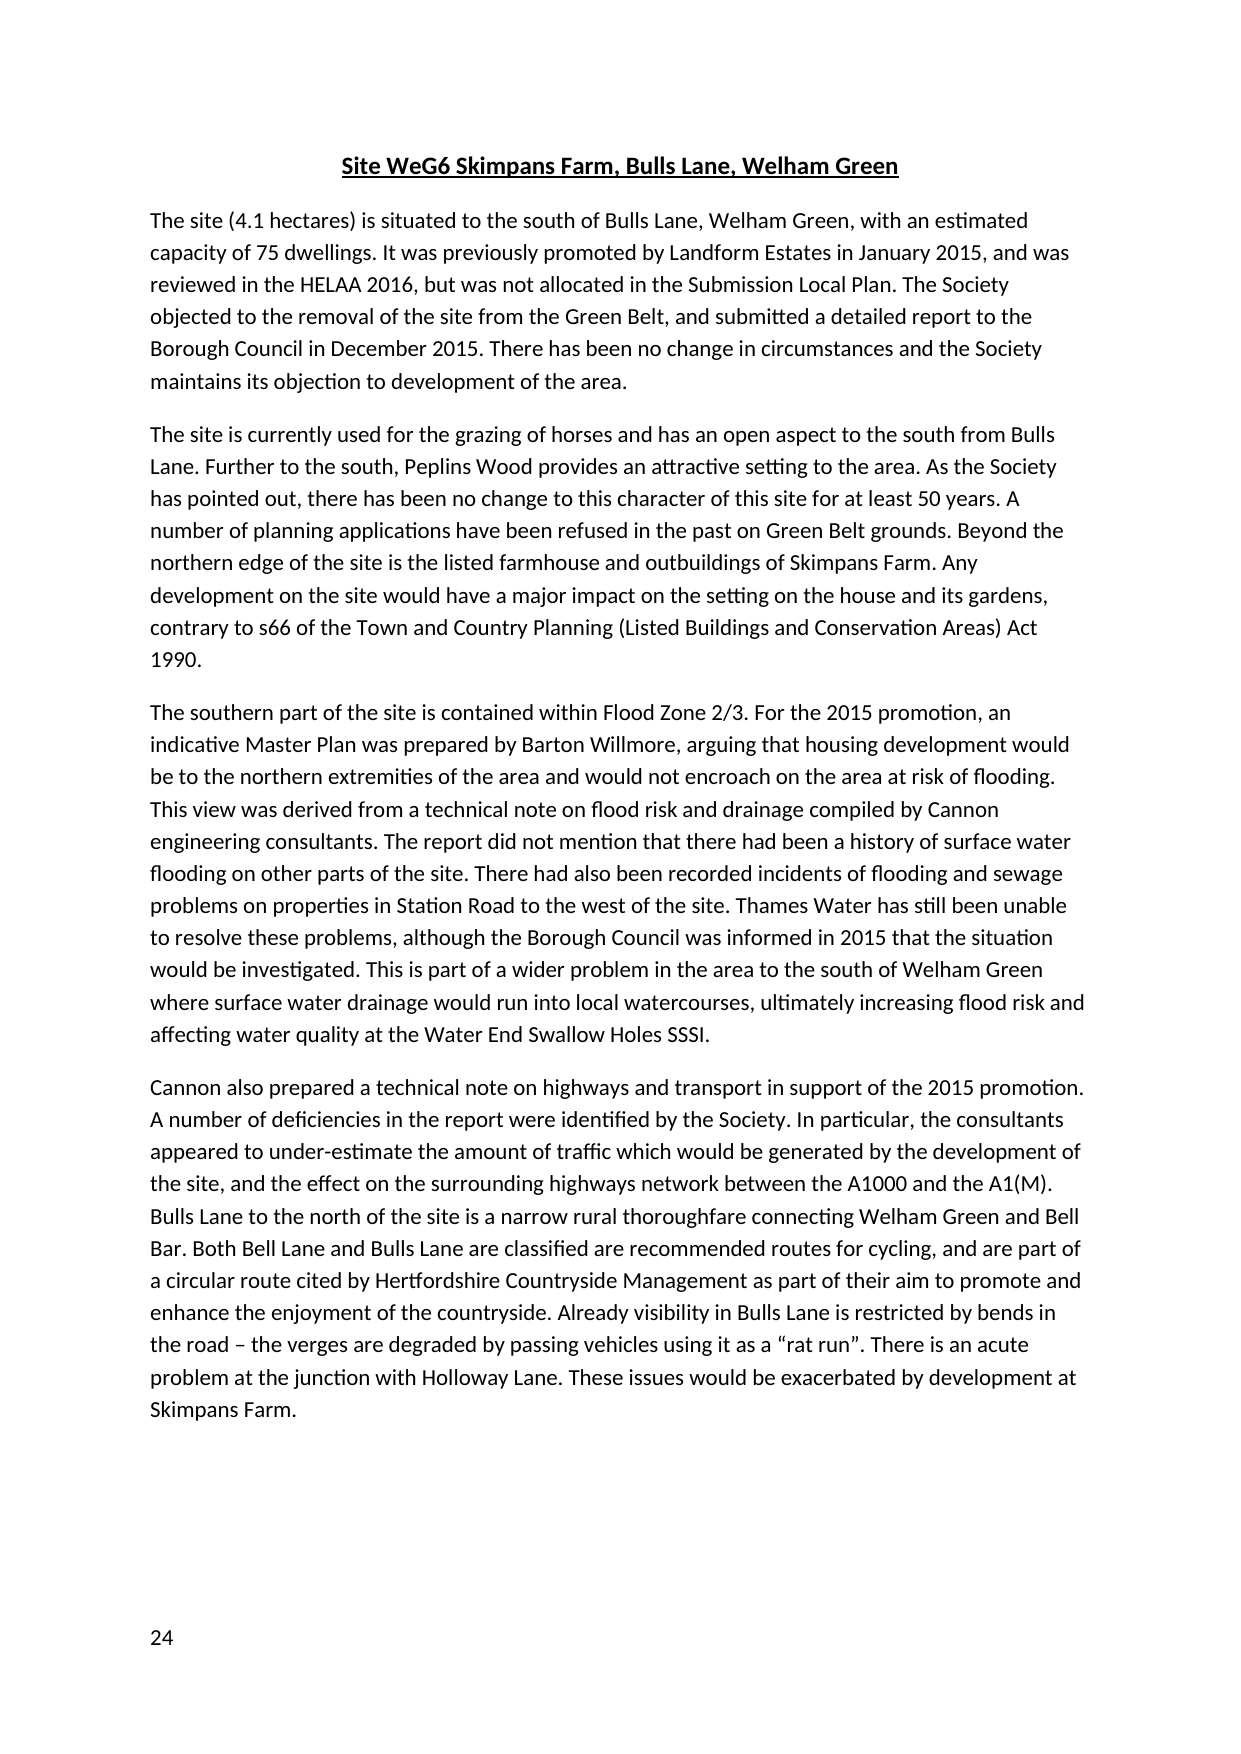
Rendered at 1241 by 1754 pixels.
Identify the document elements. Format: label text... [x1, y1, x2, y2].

text The southern part of the site is contained within Flood Zone 2/3. For the 2015 promotion, an indicative Master Plan was prepared by Barton Willmore, arguing that housing development would be to the northern extremities of the area and would not encroach on the area at risk of flooding. This view was derived from a technical note on flood risk and drainage compiled by Cannon engineering consultants. The report did not mention that there had been a history of surface water flooding on other parts of the site. There had also been recorded incidents of flooding and sewage problems on properties in Station Road to the west of the site. Thames Water has still been unable to resolve these problems, although the Borough Council was informed in 2015 that the situation would be investigated. This is part of a wider problem in the area to the south of Welham Green where surface water drainage would run into local watercourses, ultimately increasing flood risk and affecting water quality at the Water End Swallow Holes SSSI. [150, 698, 1090, 1048]
text Cannon also prepared a technical note on highways and transport in support of the 2015 promotion. A number of deficiencies in the report were identified by the Society. In particular, the consultants appeared to under-estimate the amount of traffic which would be generated by the development of the site, and the effect on the surrounding highways network between the A1000 and the A1(M). Bulls Lane to the north of the site is a narrow rural thoroughfare connecting Welham Green and Bell Bar. Both Bell Lane and Bulls Lane are classified are recommended routes for cycling, and are part of a circular route cited by Hertfordshire Countryside Management as part of their aim to promote and enhance the enjoyment of the countryside. Already visibility in Bulls Lane is restricted by bends in the road – the verges are degraded by passing vehicles using it as a “rat run”. There is an acute problem at the junction with Holloway Lane. These issues would be exacerbated by development at Skimpans Farm. [150, 1073, 1090, 1423]
text The site is currently used for the grazing of horses and has an open aspect to the south from Bulls Lane. Further to the south, Peplins Wood provides an attractive setting to the area. As the Society has pointed out, there has been no change to this character of this site for at least 50 years. A number of planning applications have been refused in the past on Green Belt grounds. Beyond the northern edge of the site is the listed farmhouse and outbuildings of Skimpans Farm. Any development on the site would have a major impact on the setting on the house and its gardens, contrary to s66 of the Town and Country Planning (Listed Buildings and Conservation Areas) Act 1990. [150, 420, 1090, 673]
text The site (4.1 hectares) is situated to the south of Bulls Lane, Welham Green, with an estimated capacity of 75 dwellings. It was previously promoted by Landform Estates in January 2015, and was reviewed in the HELAA 2016, but was not allocated in the Submission Local Plan. The Society objected to the removal of the site from the Green Belt, and submitted a detailed report to the Borough Council in December 2015. There has been no change in circumstances and the Society maintains its objection to development of the area. [150, 206, 1090, 395]
subtitle Site WeG6 Skimpans Farm, Bulls Lane, Welham Green [150, 150, 1090, 181]
